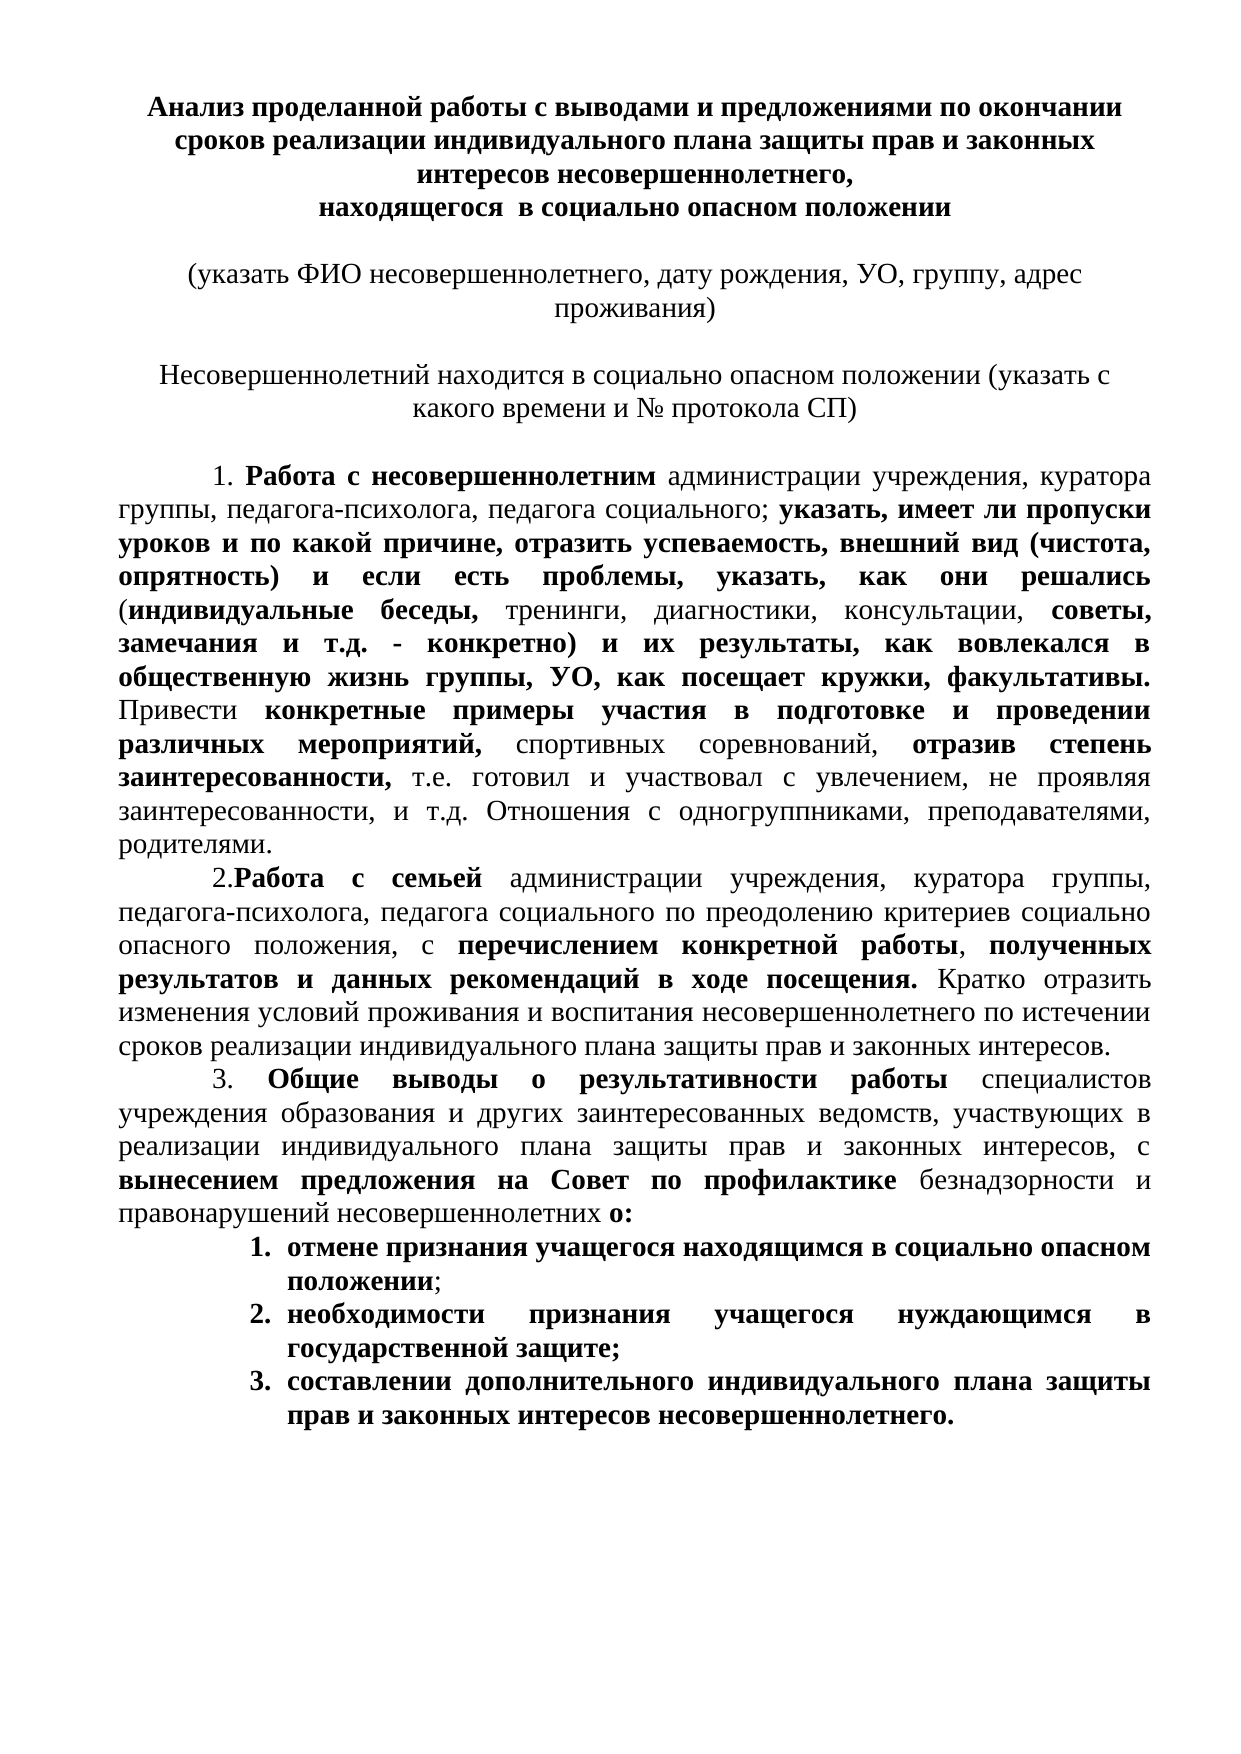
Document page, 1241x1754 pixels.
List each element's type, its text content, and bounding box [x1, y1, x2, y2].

text Несовершеннолетний находится в социально опасном положении (указать с какого времени и № протокола СП) [118, 357, 1152, 424]
text 3. Общие выводы о результативности работы специалистов учреждения образования и других заинтересованных ведомств, участвующих в реализации индивидуального плана защиты прав и законных интересов, с вынесением предложения на Совет по профилактике безнадзорности и правонарушений несовершеннолетних о: [118, 1061, 1152, 1229]
text находящегося в социально опасном положении [118, 189, 1152, 223]
text 2.Работа с семьей администрации учреждения, куратора группы, педагога-психолога, педагога социального по преодолению критериев социально опасного положения, с перечислением конкретной работы, полученных результатов и данных рекомендаций в ходе посещения. Кратко отразить изменения условий проживания и воспитания несовершеннолетнего по истечении сроков реализации индивидуального плана защиты прав и законных интересов. [118, 860, 1152, 1061]
text 1. Работа с несовершеннолетним администрации учреждения, куратора группы, педагога-психолога, педагога социального; указать, имеет ли пропуски уроков и по какой причине, отразить успеваемость, внешний вид (чистота, опрятность) и если есть проблемы, указать, как они решались (индивидуальные беседы, тренинги, диагностики, консультации, советы, замечания и т.д. - конкретно) и их результаты, как вовлекался в общественную жизнь группы, УО, как посещает кружки, факультативы. Привести конкретные примеры участия в подготовке и проведении различных мероприятий, спортивных соревнований, отразив степень заинтересованности, т.е. готовил и участвовал с увлечением, не проявляя заинтересованности, и т.д. Отношения с одногруппниками, преподавателями, родителями. [118, 458, 1152, 860]
list отмене признания учащегося находящимся в социально опасном положении; [249, 1229, 1152, 1296]
text Анализ проделанной работы с выводами и предложениями по окончании сроков реализации индивидуального плана защиты прав и законных интересов несовершеннолетнего, [118, 89, 1152, 189]
list составлении дополнительного индивидуального плана защиты прав и законных интересов несовершеннолетнего. [249, 1363, 1152, 1430]
list необходимости признания учащегося нуждающимся в государственной защите; [249, 1296, 1152, 1363]
text (указать ФИО несовершеннолетнего, дату рождения, УО, группу, адрес проживания) [118, 256, 1152, 323]
